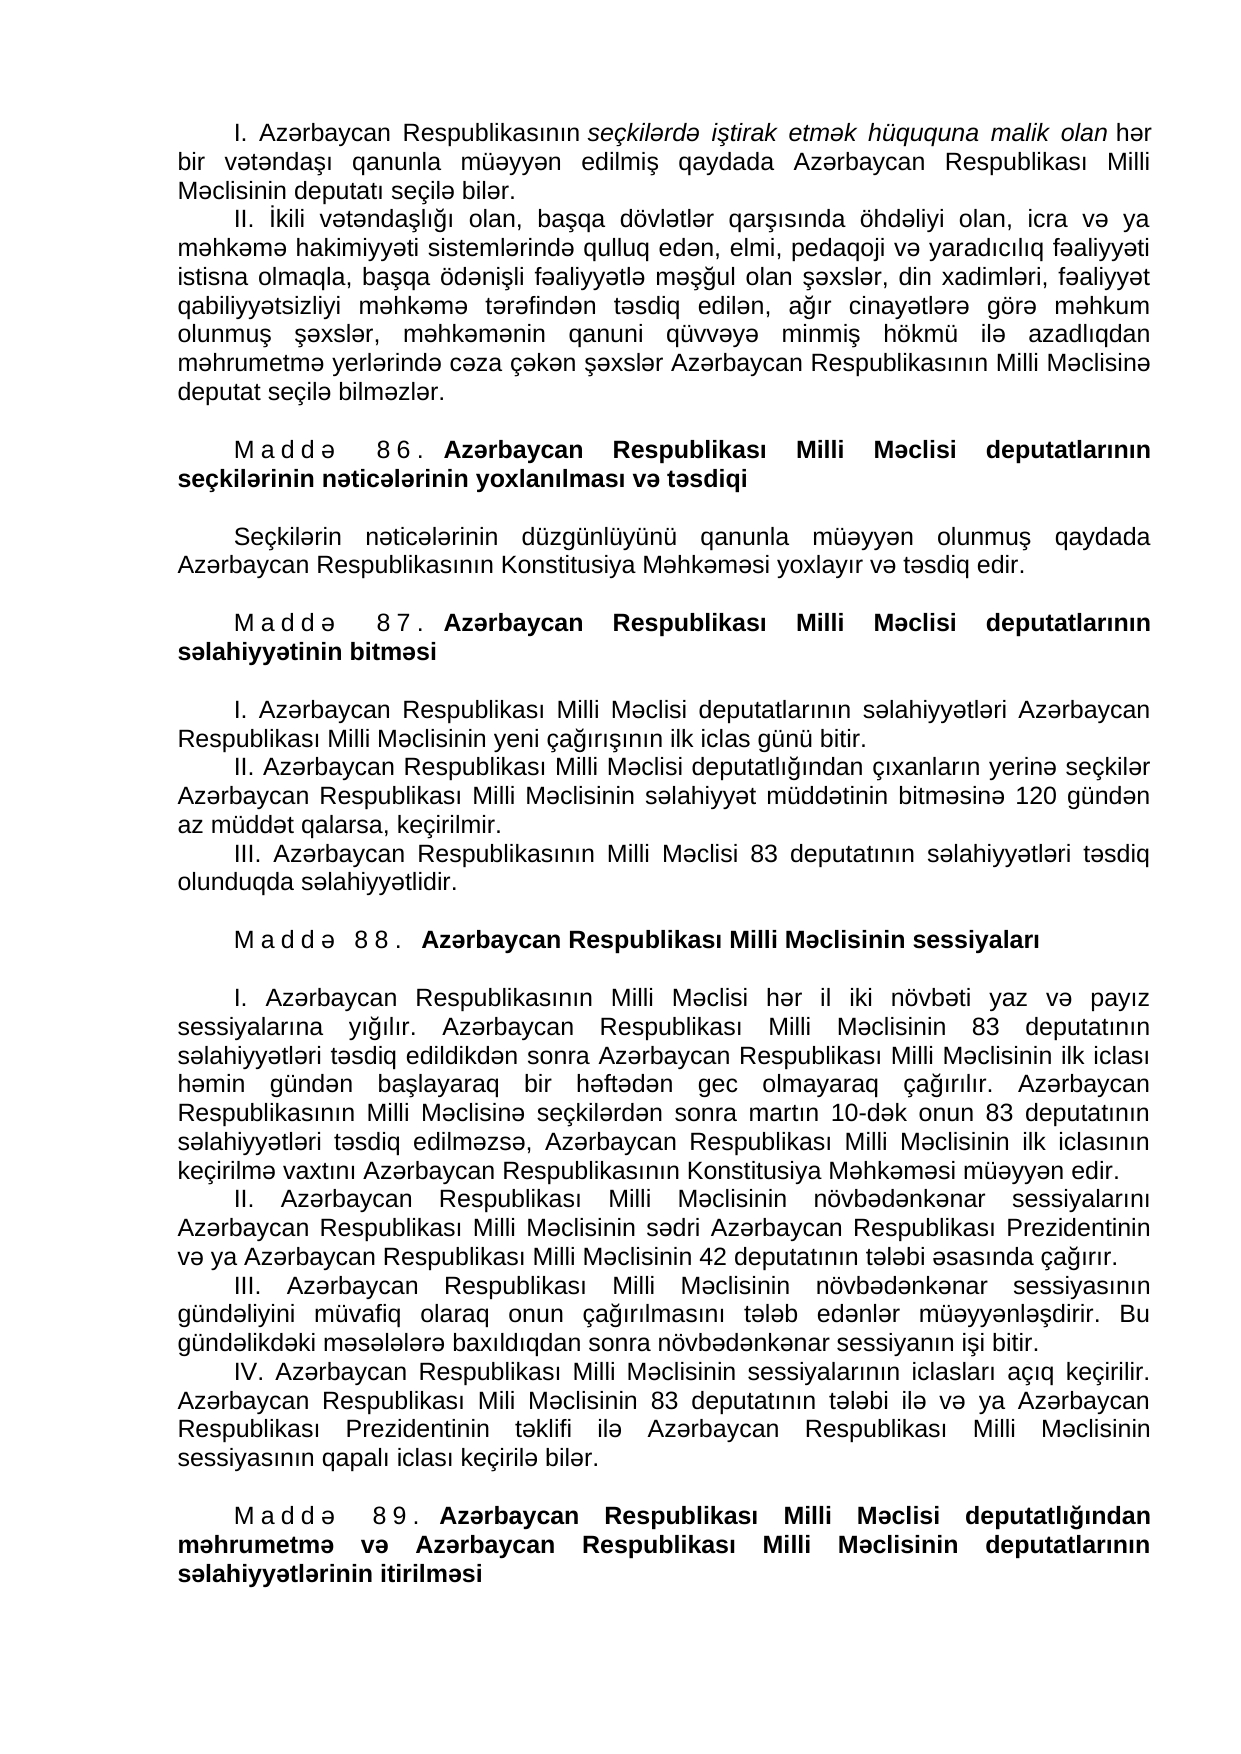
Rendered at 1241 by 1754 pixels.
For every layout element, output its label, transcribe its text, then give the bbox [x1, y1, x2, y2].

text Maddə 87. Azərbaycan Respublikası Milli Məclisi deputatlarının səlahiyyətinin bitməsi [177, 608, 1152, 666]
text III. Azərbaycan Respublikasının Milli Məclisi 83 deputatının səlahiyyətləri təsdiq olunduqda səlahiyyətlidir. [177, 838, 1152, 896]
text II. Azərbaycan Respublikası Milli Məclisinin növbədənkənar sessiyalarını Azərbaycan Respublikası Milli Məclisinin sədri Azərbaycan Respublikası Prezidentinin və ya Azərbaycan Respublikası Milli Məclisinin 42 deputatının tələbi əsasında çağırır. [177, 1184, 1152, 1271]
text I. Azərbaycan Respublikasının Milli Məclisi hər il iki növbəti yaz və payız sessiyalarına yığılır. Azərbaycan Respublikası Milli Məclisinin 83 deputatının səlahiyyətləri təsdiq edildikdən sonra Azərbaycan Respublikası Milli Məclisinin ilk iclası həmin gündən başlayaraq bir həftədən gec olmayaraq çağırılır. Azərbaycan Respublikasının Milli Məclisinə seçkilərdən sonra martın 10-dək onun 83 deputatının sәlahiyyәtlәri təsdiq edilməzsə, Azərbaycan Respublikası Milli Məclisinin ilk iclasının keçirilmə vaxtını Azərbaycan Respublikasının Konstitusiya Məhkəməsi müəyyən edir. [177, 983, 1152, 1184]
text Maddə 86. Azərbaycan Respublikası Milli Məclisi deputatlarının seçkilərinin nəticələrinin yoxlanılması və təsdiqi [177, 435, 1152, 492]
text II. İkili vətəndaşlığı olan, başqa dövlətlər qarşısında öhdəliyi olan, icra və ya məhkəmə hakimiyyəti sistemlərində qulluq edən, elmi, pedaqoji və yaradıcılıq fəaliyyəti istisna olmaqla, başqa ödənişli fəaliyyətlə məşğul olan şəxslər, din xadimləri, fəaliyyət qabiliyyətsizliyi məhkəmə tərəfindən təsdiq edilən, ağır cinayətlərə görə məhkum olunmuş şəxslər, məhkəmənin qanuni qüvvəyə minmiş hökmü ilə azadlıqdan məhrumetmə yerlərində cəza çəkən şəxslər Azərbaycan Respublikasının Milli Məclisinə deputat seçilə bilməzlər. [177, 204, 1152, 406]
text Seçkilərin nəticələrinin düzgünlüyünü qanunla müəyyən olunmuş qaydada Azərbaycan Respublikasının Konstitusiya Məhkəməsi yoxlayır və təsdiq edir. [177, 521, 1152, 579]
text I. Azərbaycan Respublikası Milli Məclisi deputatlarının səlahiyyətləri Azərbaycan Respublikası Milli Məclisinin yeni çağırışının ilk iclas günü bitir. [177, 695, 1152, 752]
text Maddə 89. Azərbaycan Respublikası Milli Məclisi deputatlığından məhrumetmə və Azərbaycan Respublikası Milli Məclisinin deputatlarının səlahiyyətlərinin itirilməsi [177, 1501, 1152, 1587]
text II. Azərbaycan Respublikası Milli Məclisi deputatlığından çıxanların yerinə seçkilər Azərbaycan Respublikası Milli Məclisinin səlahiyyət müddətinin bitməsinə 120 gündən az müddət qalarsa, keçirilmir. [177, 752, 1152, 838]
text I. Azərbaycan Respublikasının seçkilərdə iştirak etmək hüququna malik olan hər bir vətəndaşı qanunla müəyyən edilmiş qaydada Azərbaycan Respublikası Milli Məclisinin deputatı seçilə bilər. [177, 118, 1152, 204]
text IV. Azərbaycan Respublikası Milli Məclisinin sessiyalarının iclasları açıq keçirilir. Azərbaycan Respublikası Mili Məclisinin 83 deputatının tələbi ilə və ya Azərbaycan Respublikası Prezidentinin təklifi ilə Azərbaycan Respublikası Milli Məclisinin sessiyasının qapalı iclası keçirilə bilər. [177, 1357, 1152, 1472]
text III. Azərbaycan Respublikası Milli Məclisinin növbədənkənar sessiyasının gündəliyini müvafiq olaraq onun çağırılmasını tələb edənlər müəyyənləşdirir. Bu gündəlikdəki məsələlərə baxıldıqdan sonra növbədənkənar sessiyanın işi bitir. [177, 1271, 1152, 1357]
text Maddə 88. Azərbaycan Respublikası Milli Məclisinin sessiyaları [177, 925, 1152, 954]
